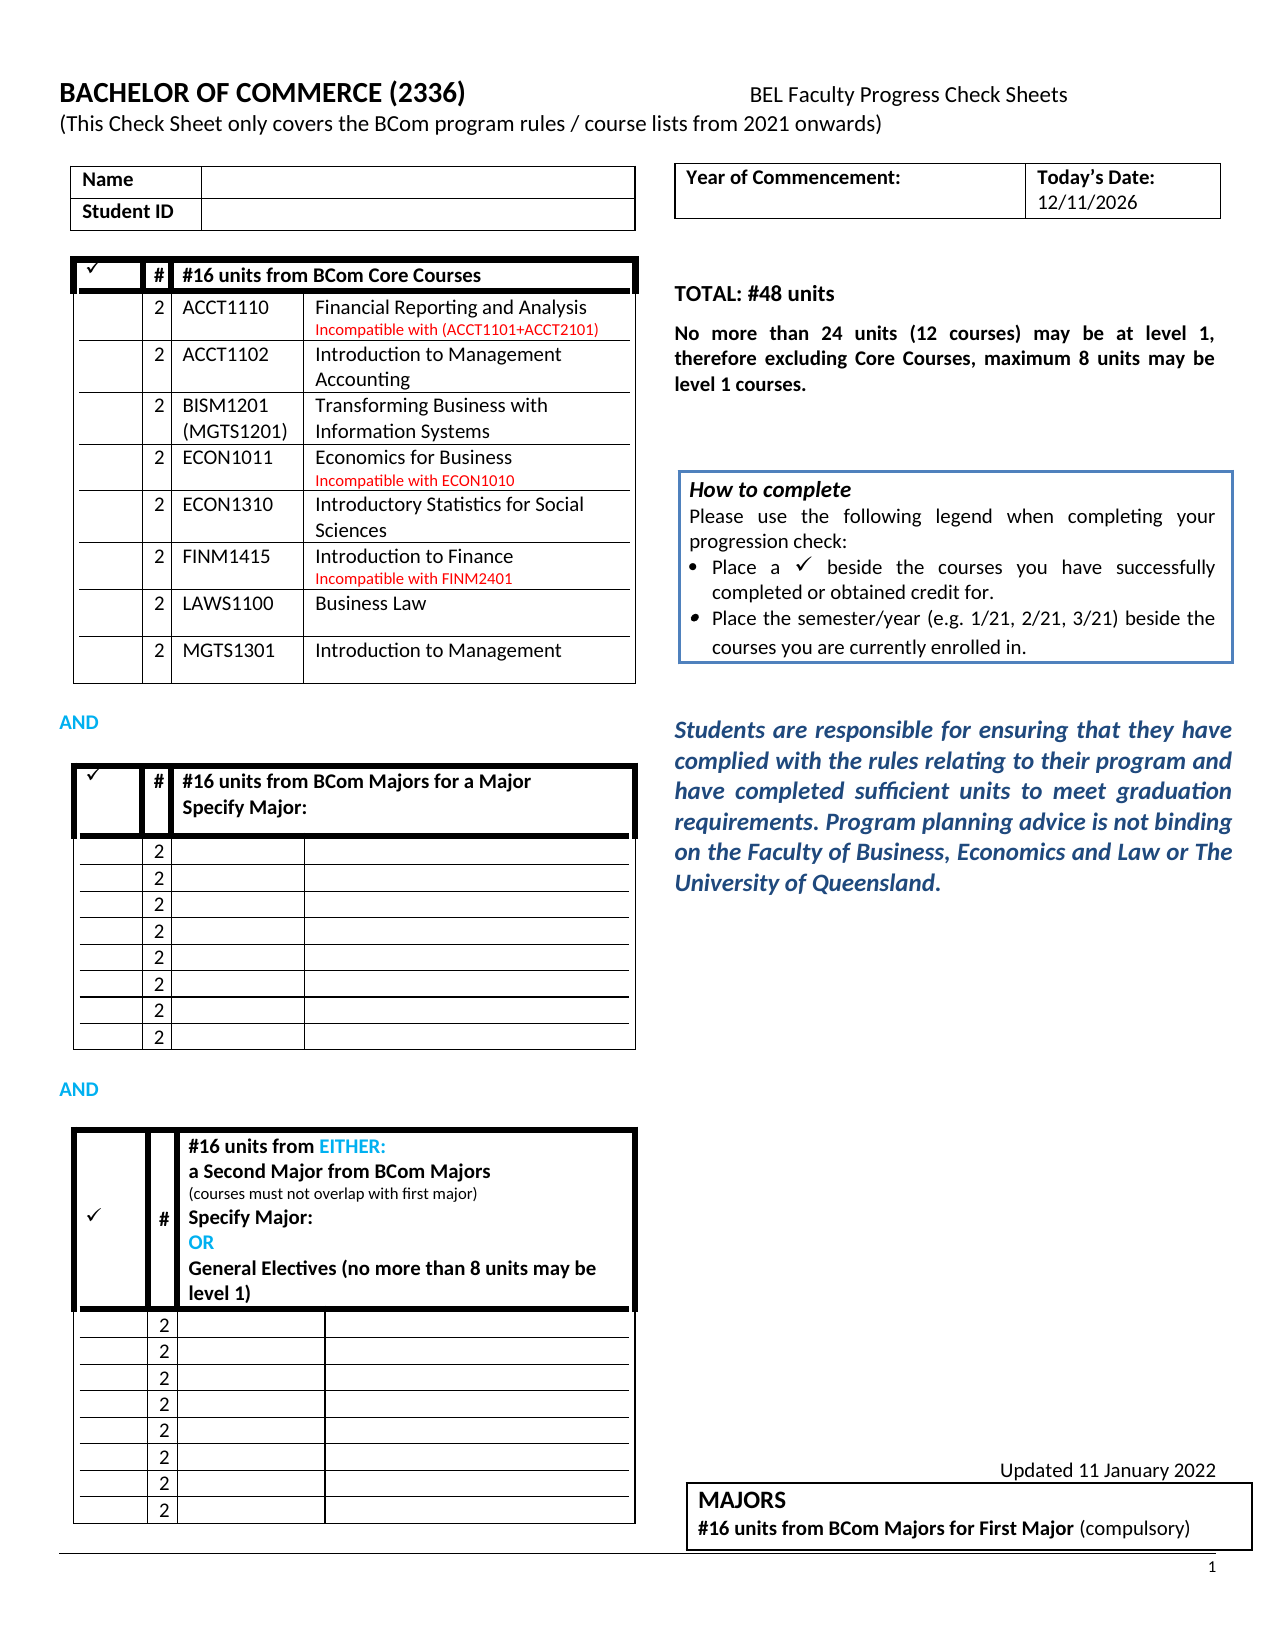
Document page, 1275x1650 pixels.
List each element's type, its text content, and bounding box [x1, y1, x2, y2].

table_cell [172, 918, 304, 943]
table_cell LAWS1100 [172, 590, 303, 636]
table_cell Introduction to Management Accounting [304, 340, 635, 392]
table_cell Introduction to Management [304, 636, 635, 682]
table_cell [305, 970, 635, 996]
table_cell [326, 1390, 634, 1417]
text Students are responsible for ensuring that they have complied with the rules relating to their program and have completed sufficient units to meet graduation requirements. Program planning advice is not binding on the Faculty of Business, Economics and Law or The University of Queensland. [674, 714, 1236, 898]
table_cell Economics for Business Incompatible with ECON1010 [304, 444, 635, 490]
table_cell [172, 892, 304, 917]
table_cell ACCT1110 [172, 294, 303, 340]
table_header #16 units from BCom Core Courses [174, 263, 632, 288]
table_header [202, 167, 634, 198]
table_cell [74, 1470, 147, 1496]
table_cell Introductory Statistics for Social Sciences [304, 490, 635, 542]
table_cell 2 [143, 341, 171, 392]
table_cell Transforming Business with Information Systems [304, 392, 635, 443]
table_cell [74, 636, 142, 682]
table_cell FINM1415 [172, 543, 303, 589]
table_cell 2 [143, 1024, 171, 1049]
table_cell [172, 971, 304, 996]
table_header Name [71, 167, 201, 198]
table_header [77, 263, 140, 288]
table_cell [326, 1496, 634, 1522]
table_cell 2 [148, 1338, 177, 1364]
table_cell 2 [143, 393, 171, 443]
table_cell [74, 1390, 147, 1417]
table_cell [172, 865, 304, 891]
table_cell 2 [148, 1471, 177, 1496]
table_cell [74, 970, 142, 996]
table_cell [305, 996, 635, 1023]
table_cell [178, 1365, 324, 1390]
table_cell 2 [143, 445, 171, 490]
table_cell 2 [143, 892, 171, 917]
table_cell [305, 864, 635, 891]
table_cell MGTS1301 [172, 637, 303, 682]
text AND [59, 1076, 601, 1101]
table_cell 2 [143, 998, 171, 1023]
table_cell [74, 288, 142, 340]
table_cell [326, 1306, 634, 1337]
table_header Today’s Date: 28/01/2022 [1026, 164, 1220, 217]
table_cell 2 [143, 543, 171, 589]
table_header [77, 769, 139, 832]
table_cell [178, 1338, 324, 1364]
table_cell [74, 542, 142, 589]
table_cell [74, 1306, 147, 1337]
table_cell [178, 1497, 324, 1522]
table_cell [74, 1364, 147, 1390]
table_cell [74, 1337, 147, 1364]
text Updated 11 January 2022 [674, 1457, 1216, 1482]
table_cell [74, 917, 142, 943]
table_cell [74, 340, 142, 392]
table_cell [326, 1337, 634, 1364]
table_cell [74, 944, 142, 970]
text TOTAL: #48 units [674, 279, 1216, 307]
table_cell 2 [143, 637, 171, 682]
table_cell [74, 1023, 142, 1049]
table_cell 2 [143, 839, 171, 864]
table_header #16 units from BCom Majors for a Major Specify Major: [174, 769, 632, 832]
table_cell [305, 944, 635, 970]
table_cell [326, 1364, 634, 1390]
text No more than 24 units (12 courses) may be at level 1, therefore excluding Core Courses, maximum 8 units may be level 1 courses. [674, 320, 1216, 396]
table_cell 2 [143, 865, 171, 891]
table_cell [74, 864, 142, 891]
table_cell Financial Reporting and Analysis Incompatible with (ACCT1101+ACCT2101) [304, 288, 635, 340]
table_cell [74, 891, 142, 917]
table_cell [326, 1470, 634, 1496]
table_cell 2 [143, 294, 171, 340]
list Place a beside the courses you have successfully completed or obtained credit for. [681, 549, 1231, 599]
table_cell [74, 1417, 147, 1443]
table_cell [74, 833, 142, 864]
table_cell 2 [148, 1418, 177, 1443]
table_header # [145, 769, 168, 832]
table_header #16 units from EITHER: a Second Major from BCom Majors (courses must not overlap with first major) Specify Major: OR General Electives (no more than 8 units may be level 1) [180, 1133, 632, 1306]
table_cell [305, 917, 635, 943]
table_cell Business Law [304, 589, 635, 636]
table_cell BISM1201 (MGTS1201) [172, 393, 303, 443]
table_cell ACCT1102 [172, 341, 303, 392]
table_cell [305, 891, 635, 917]
table_cell [74, 589, 142, 636]
table_cell ECON1310 [172, 491, 303, 542]
table_cell [172, 839, 304, 864]
table_cell [305, 833, 635, 864]
table_cell 2 [143, 971, 171, 996]
text Please use the following legend when completing your progression check: [681, 498, 1231, 549]
table_cell [172, 998, 304, 1023]
table_cell [202, 199, 634, 230]
table_cell [178, 1312, 324, 1337]
table_cell [74, 996, 142, 1023]
table_cell 2 [143, 918, 171, 943]
table_cell 2 [143, 590, 171, 636]
table_cell 2 [143, 945, 171, 970]
table_cell ECON1011 [172, 445, 303, 490]
table_header [77, 1133, 145, 1306]
table_cell 2 [148, 1444, 177, 1469]
table_cell [74, 1496, 147, 1522]
table_cell [74, 392, 142, 443]
table_header # [151, 1133, 174, 1306]
table_cell [172, 1024, 304, 1049]
table_cell 2 [148, 1391, 177, 1417]
table_cell [74, 1443, 147, 1469]
table_cell [172, 945, 304, 970]
table_cell 2 [148, 1497, 177, 1522]
list Place the semester/year (e.g. 1/21, 2/21, 3/21) beside the courses you are currently enrolled in. [681, 599, 1231, 661]
table_cell Student ID [71, 199, 201, 230]
table_cell [74, 444, 142, 490]
text How to complete [681, 473, 1231, 498]
table_cell [178, 1391, 324, 1417]
table_cell [178, 1471, 324, 1496]
table_header # [146, 263, 168, 288]
table_cell 2 [148, 1312, 177, 1337]
text AND [59, 709, 601, 734]
table_cell 2 [143, 491, 171, 542]
table_cell [326, 1443, 634, 1469]
table_header Year of Commencement: [676, 164, 1025, 217]
table_cell [326, 1417, 634, 1443]
table_cell 2 [148, 1365, 177, 1390]
table_cell [178, 1444, 324, 1469]
table_cell [305, 1023, 635, 1049]
table_cell [74, 490, 142, 542]
table_cell [178, 1418, 324, 1443]
table_cell Introduction to Finance Incompatible with FINM2401 [304, 542, 635, 589]
